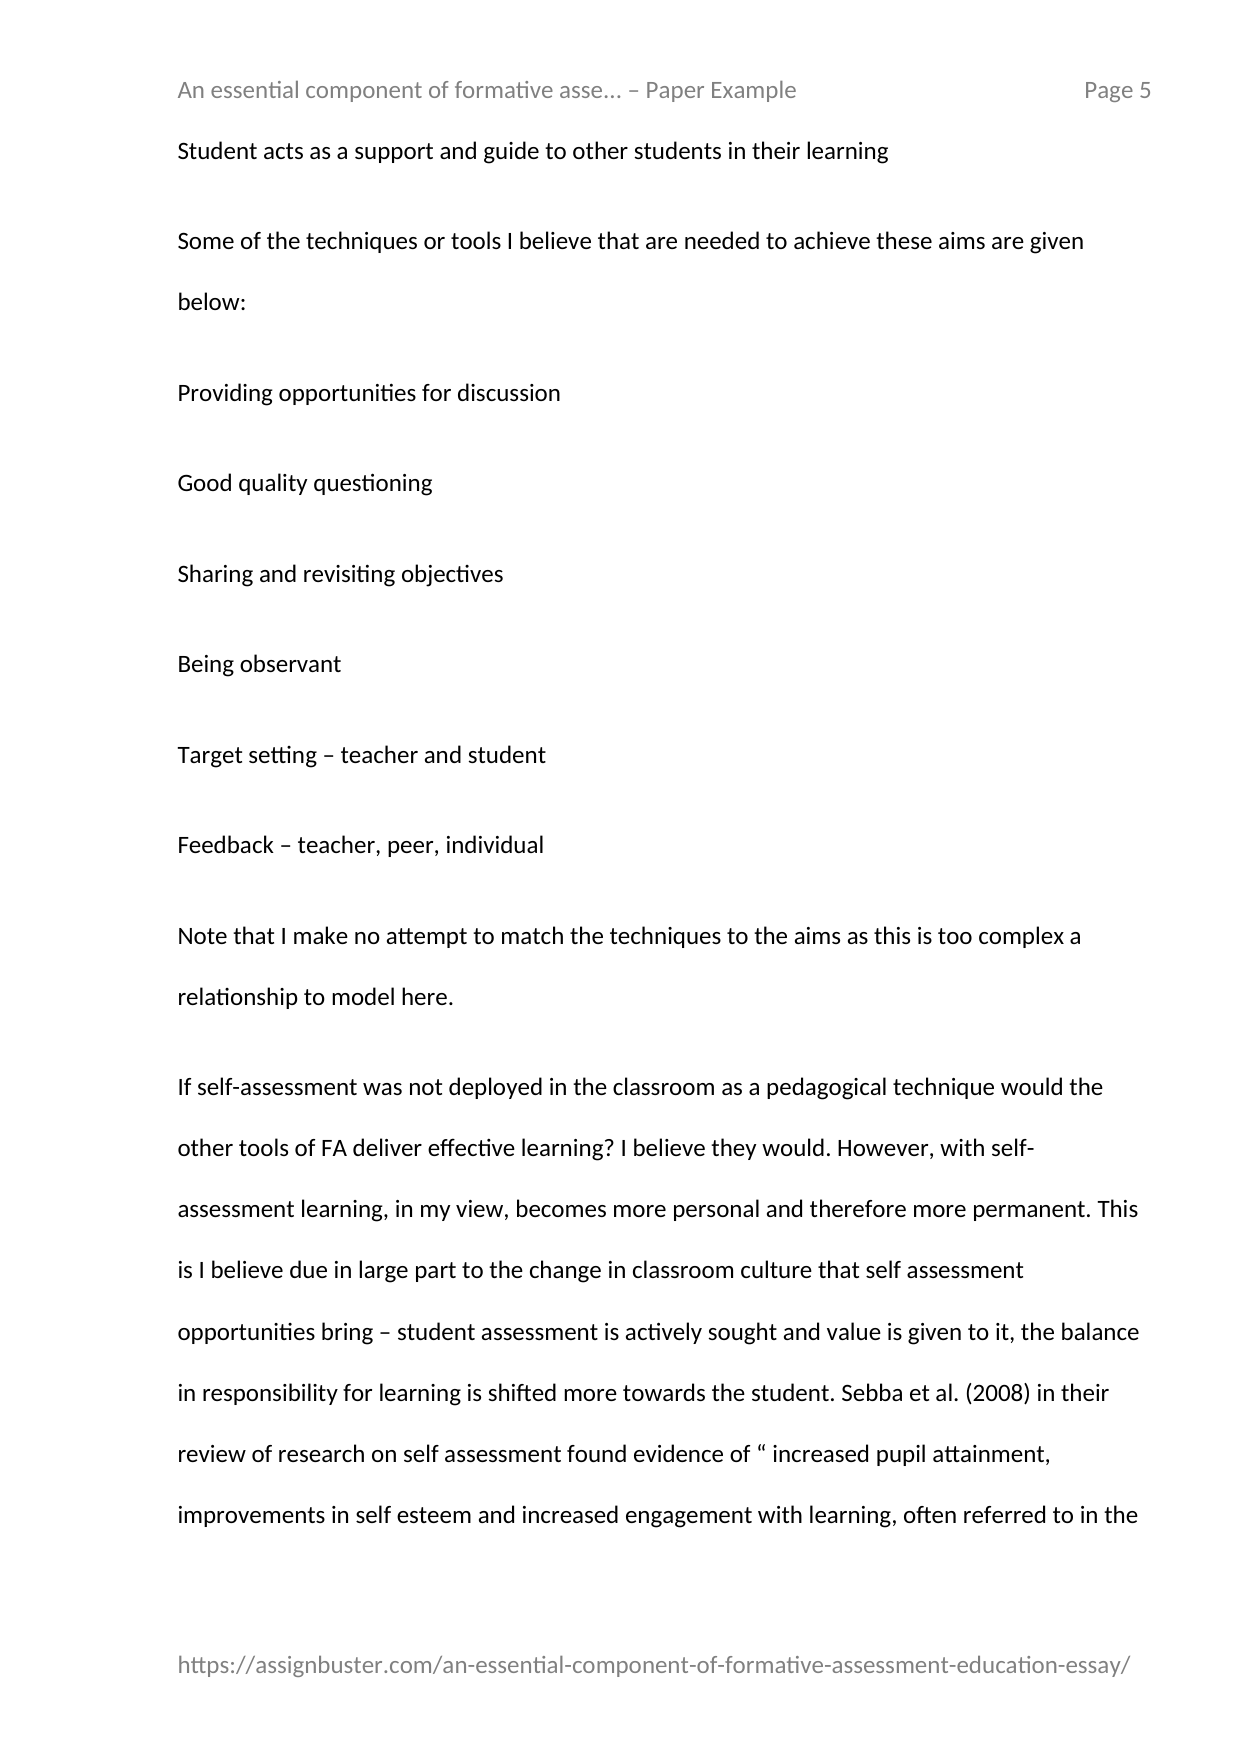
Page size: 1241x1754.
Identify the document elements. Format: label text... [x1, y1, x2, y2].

text Some of the techniques or tools I believe that are needed to achieve these aims are given below: [177, 225, 1152, 317]
text Student acts as a support and guide to other students in their learning [177, 135, 1152, 165]
text Sharing and revisiting objectives [177, 558, 1152, 588]
text Target setting – teacher and student [177, 739, 1152, 769]
text Being observant [177, 648, 1152, 679]
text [177, 1072, 1152, 1529]
text Providing opportunities for discussion [177, 377, 1152, 407]
text Note that I make no attempt to match the techniques to the aims as this is too complex a relationship to model here. [177, 920, 1152, 1012]
text Feedback – teacher, peer, individual [177, 829, 1152, 860]
text Good quality questioning [177, 467, 1152, 498]
